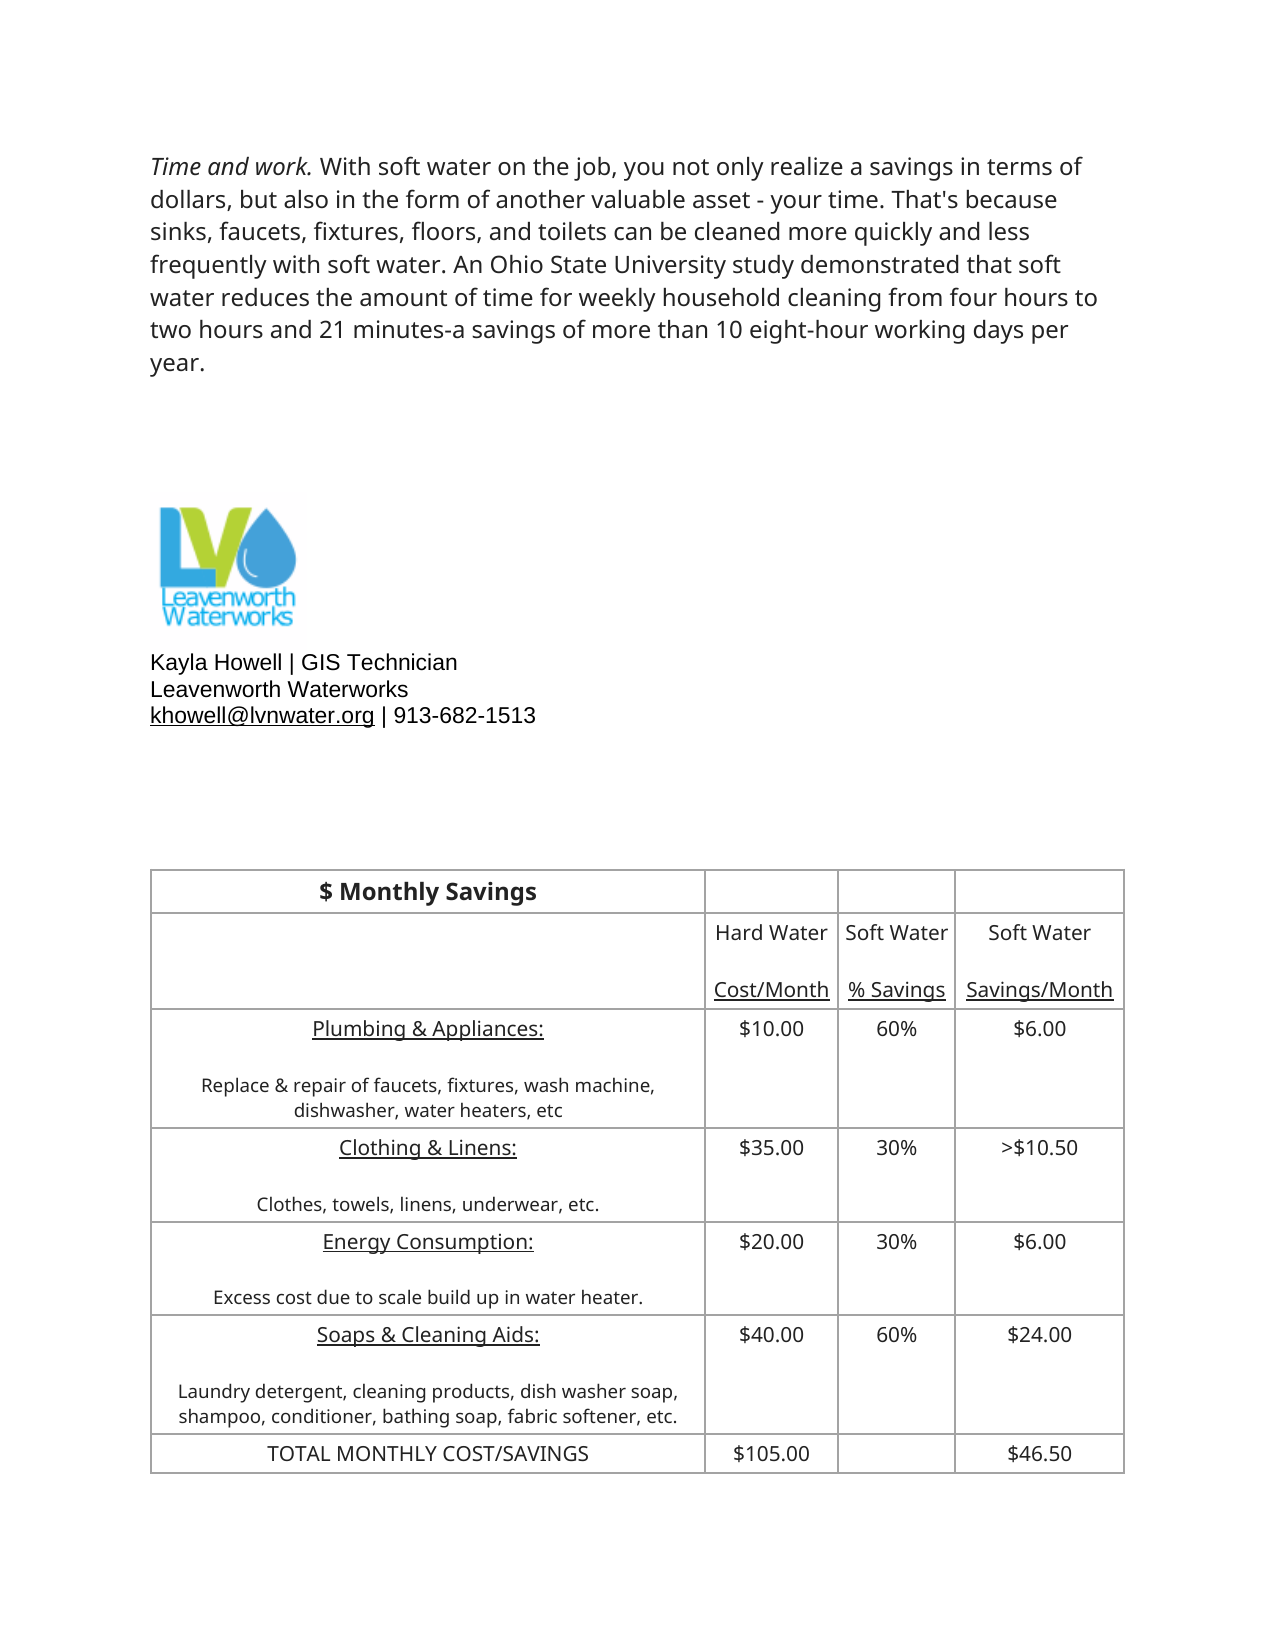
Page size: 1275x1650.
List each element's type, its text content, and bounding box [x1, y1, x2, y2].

table_cell 30% [839, 1129, 954, 1221]
table_cell $40.00 [706, 1316, 837, 1433]
text Leavenworth Waterworks [150, 676, 1125, 702]
table_cell Soft Water % Savings [839, 914, 954, 1008]
table_header [956, 871, 1123, 912]
table_cell >$10.50 [956, 1129, 1123, 1221]
table_cell $10.00 [706, 1010, 837, 1127]
table_cell TOTAL MONTHLY COST/SAVINGS [152, 1435, 704, 1472]
table_cell Hard Water Cost/Month [706, 914, 837, 1008]
picture [150, 492, 307, 650]
text Kayla Howell | GIS Technician [150, 649, 1125, 676]
table_cell $20.00 [706, 1223, 837, 1314]
table_cell 30% [839, 1223, 954, 1314]
text Time and work. With soft water on the job, you not only realize a savings in terms of dollars, but also in the form of another valuable asset - your time. That's because sinks, faucets, fixtures, floors, and toilets can be cleaned more quickly and less frequently with soft water. An Ohio State University study demonstrated that soft water reduces the amount of time for weekly household cleaning from four hours to two hours and 21 minutes-a savings of more than 10 eight-hour working days per year. [206, 150, 1125, 378]
table_cell Energy Consumption: Excess cost due to scale build up in water heater. [152, 1223, 704, 1314]
table_cell $46.50 [956, 1435, 1123, 1472]
table_cell 60% [839, 1316, 954, 1433]
table_cell $35.00 [706, 1129, 837, 1221]
table_cell [839, 1435, 954, 1472]
table_cell Clothing & Linens: Clothes, towels, linens, underwear, etc. [152, 1129, 704, 1221]
table_cell $6.00 [956, 1223, 1123, 1314]
table_cell Soft Water Savings/Month [956, 914, 1123, 1008]
table_header [839, 871, 954, 912]
table_cell $6.00 [956, 1010, 1123, 1127]
table_header $ Monthly Savings [152, 871, 704, 912]
table_cell $24.00 [956, 1316, 1123, 1433]
table_cell Plumbing & Appliances: Replace & repair of faucets, fixtures, wash machine, dishwasher, water heaters, etc [152, 1010, 704, 1127]
table_cell 60% [839, 1010, 954, 1127]
table_cell [152, 914, 704, 1008]
text khowell@lvnwater.org | 913-682-1513 [150, 702, 1125, 728]
table_cell Soaps & Cleaning Aids: Laundry detergent, cleaning products, dish washer soap, shampoo, conditioner, bathing soap, fabric softener, etc. [152, 1316, 704, 1433]
table_cell $105.00 [706, 1435, 837, 1472]
table_header [706, 871, 837, 912]
